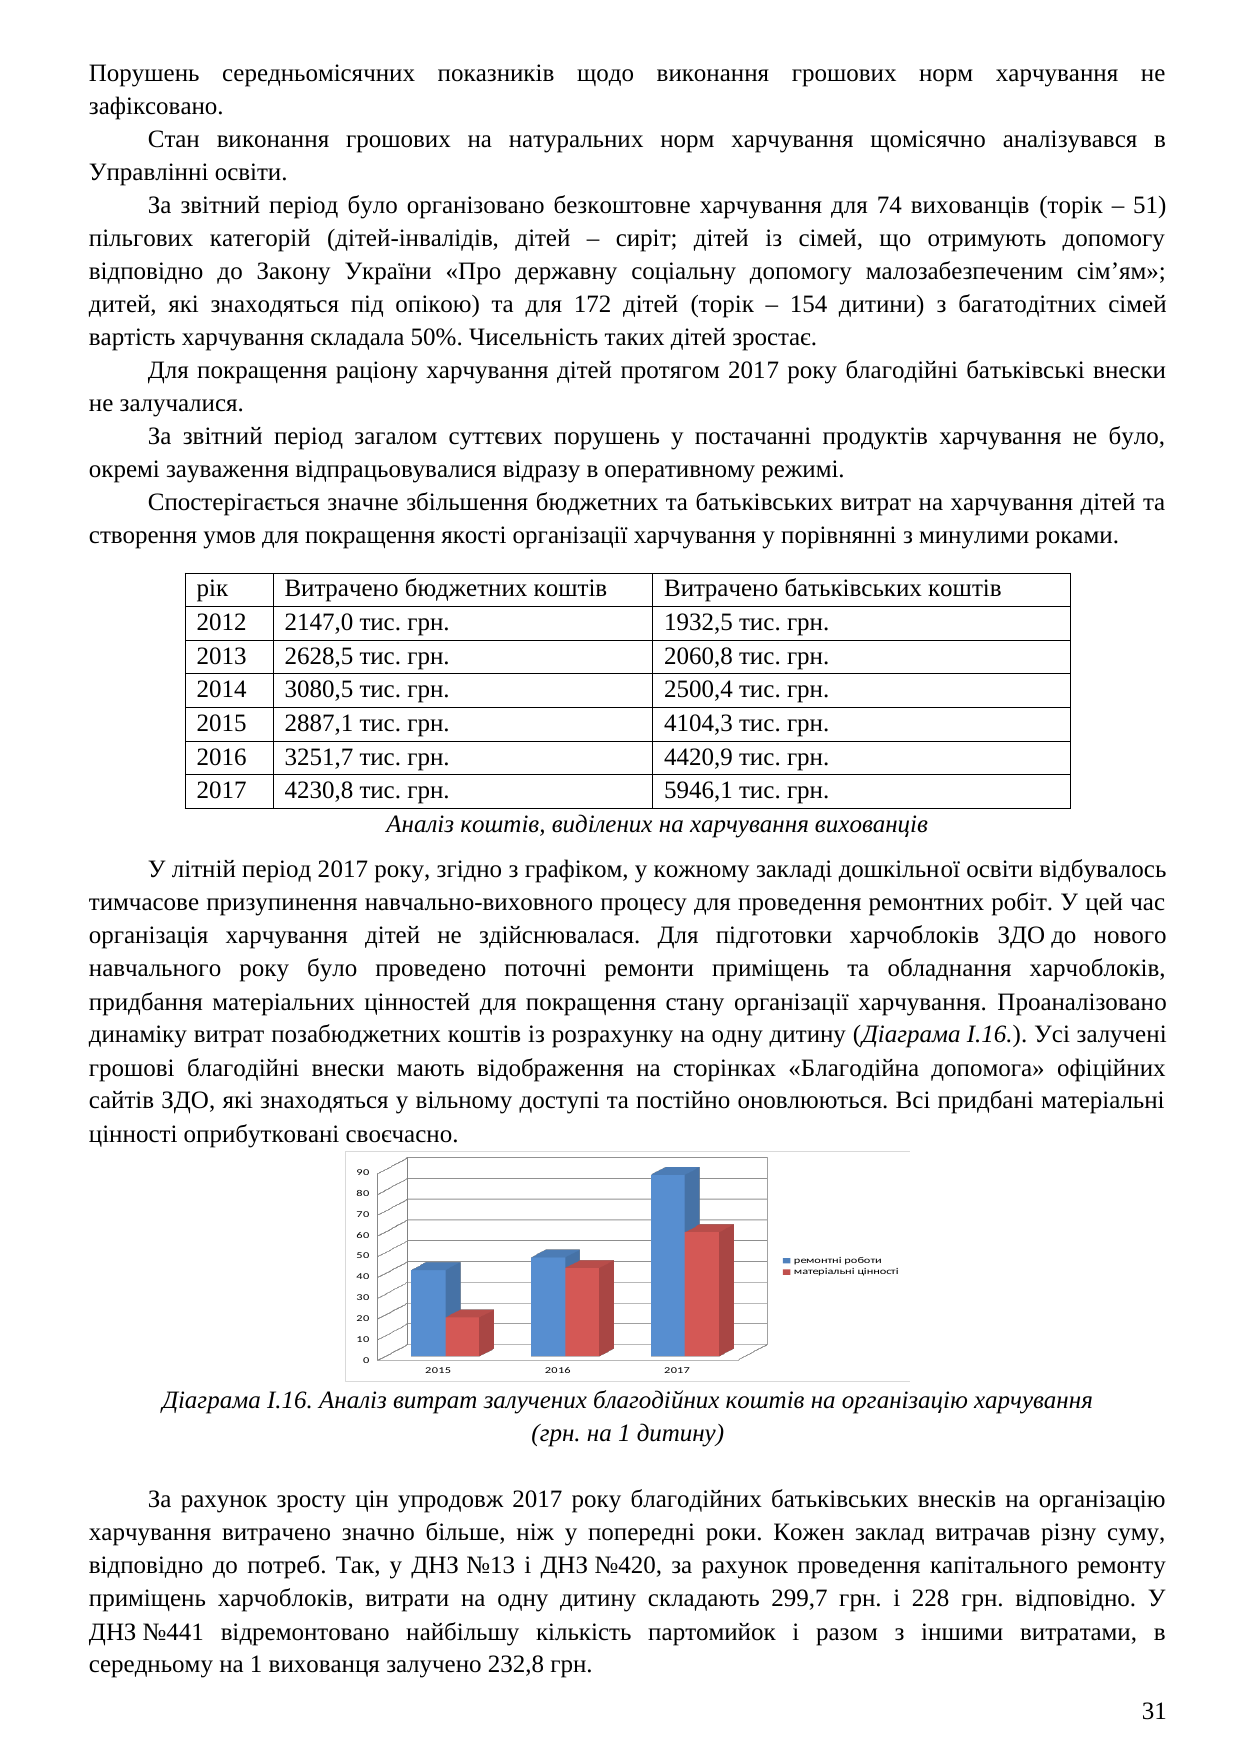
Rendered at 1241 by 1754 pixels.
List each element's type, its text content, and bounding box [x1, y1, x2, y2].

table_cell 2500,4 тис. грн. [653, 674, 1070, 707]
table_cell 3080,5 тис. грн. [274, 674, 652, 707]
text Діаграма I.16. Аналіз витрат залучених благодійних коштів на організацію харчування [89, 1385, 1167, 1414]
text (грн. на 1 дитину) [89, 1418, 1167, 1447]
text У літній період 2017 року, згідно з графіком, у кожному закладі дошкільної освіти відбувалось тимчасове призупинення навчально-виховного процесу для проведення ремонтних робіт. У цей час організація харчування дітей не здійснювалася. Для підготовки харчоблоків ЗДО до нового навчального року було проведено поточні ремонти приміщень та обладнання харчоблоків, придбання матеріальних цінностей для покращення стану організації харчування. Проаналізовано динаміку витрат позабюджетних коштів із розрахунку на одну дитину (Діаграма I.16.). Усі залучені грошові благодійні внески мають відображення на сторінках «Благодійна допомога» офіційних сайтів ЗДО, які знаходяться у вільному доступі та постійно оновлюються. Всі придбані матеріальні цінності оприбутковані своєчасно. [89, 854, 1167, 1147]
text За рахунок зросту цін упродовж 2017 року благодійних батьківських внесків на організацію харчування витрачено значно більше, ніж у попередні роки. Кожен заклад витрачав різну суму, відповідно до потреб. Так, у ДНЗ №13 і ДНЗ №420, за рахунок проведення капітального ремонту приміщень харчоблоків, витрати на одну дитину складають 299,7 грн. і 228 грн. відповідно. У ДНЗ №441 відремонтовано найбільшу кількість партомийок і разом з іншими витратами, в середньому на 1 вихованця залучено 232,8 грн. [89, 1484, 1167, 1678]
table_cell 2887,1 тис. грн. [274, 708, 652, 741]
text Стан виконання грошових на натуральних норм харчування щомісячно аналізувався в Управлінні освіти. [89, 124, 1167, 186]
text Аналіз коштів, виділених на харчування вихованців [89, 809, 1167, 838]
text Для покращення раціону харчування дітей протягом 2017 року благодійні батьківські внески не залучалися. [89, 355, 1167, 417]
table_cell 2013 [186, 641, 273, 673]
text Спостерігається значне збільшення бюджетних та батьківських витрат на харчування дітей та створення умов для покращення якості організації харчування у порівнянні з минулими роками. [89, 487, 1167, 549]
table_header Витрачено батьківських коштів [653, 574, 1070, 606]
table_cell 2060,8 тис. грн. [653, 641, 1070, 673]
table_cell 3251,7 тис. грн. [274, 742, 652, 774]
table_cell 2015 [186, 708, 273, 741]
table_cell 2147,0 тис. грн. [274, 607, 652, 640]
table_cell 1932,5 тис. грн. [653, 607, 1070, 640]
table_cell 2016 [186, 742, 273, 774]
table_cell 5946,1 тис. грн. [653, 775, 1070, 808]
table_cell 2017 [186, 775, 273, 808]
text За звітний період загалом суттєвих порушень у постачанні продуктів харчування не було, окремі зауваження відпрацьовувалися відразу в оперативному режимі. [89, 421, 1167, 483]
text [89, 58, 1167, 119]
table_header Витрачено бюджетних коштів [274, 574, 652, 606]
table_cell 2628,5 тис. грн. [274, 641, 652, 673]
table_cell 4230,8 тис. грн. [274, 775, 652, 808]
table_cell 4104,3 тис. грн. [653, 708, 1070, 741]
text За звітний період було організовано безкоштовне харчування для 74 вихованців (торік – 51) пільгових категорій (дітей-інвалідів, дітей – сиріт; дітей із сімей, що отримують допомогу відповідно до Закону України «Про державну соціальну допомогу малозабезпеченим сім’ям»; дитей, які знаходяться під опікою) та для 172 дітей (торік – 154 дитини) з багатодітних сімей вартість харчування складала 50%. Чисельність таких дітей зростає. [89, 190, 1167, 351]
table_cell 2014 [186, 674, 273, 707]
table_header рік [186, 574, 273, 606]
table_cell 4420,9 тис. грн. [653, 742, 1070, 774]
table_cell 2012 [186, 607, 273, 640]
